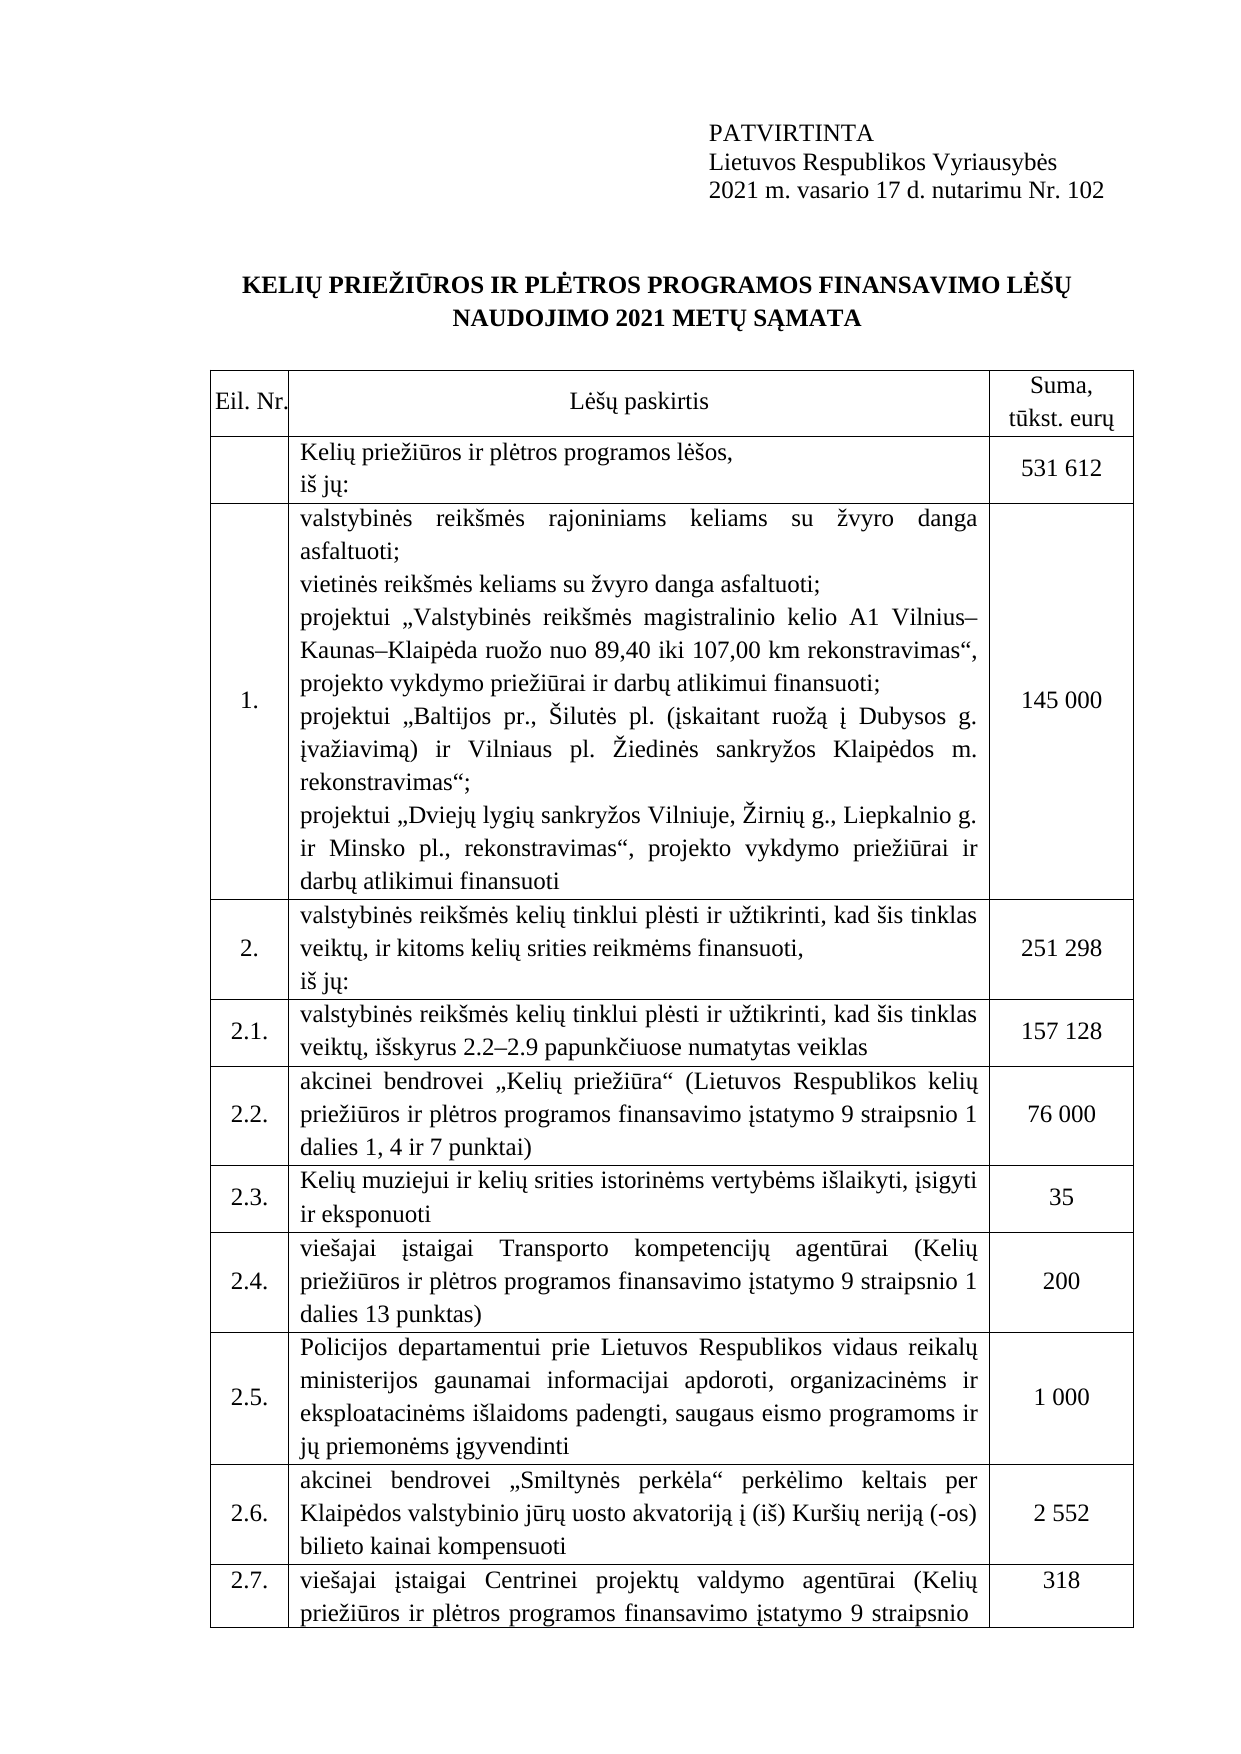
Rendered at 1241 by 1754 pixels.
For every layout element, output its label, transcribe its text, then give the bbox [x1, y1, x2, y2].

table_cell valstybinės reikšmės kelių tinklui plėsti ir užtikrinti, kad šis tinklas veiktų, ir kitoms kelių srities reikmėms finansuoti, iš jų: [289, 900, 989, 999]
table_cell 2.4. [211, 1233, 288, 1332]
table_cell 145 000 [990, 504, 1133, 899]
text Lietuvos Respublikos Vyriausybės [709, 147, 1122, 176]
table_cell 2.2. [211, 1067, 288, 1165]
table_header Suma, tūkst. eurų [990, 371, 1133, 436]
table_cell Policijos departamentui prie Lietuvos Respublikos vidaus reikalų ministerijos gaunamai informacijai apdoroti, organizacinėms ir eksploatacinėms išlaidoms padengti, saugaus eismo programoms ir jų priemonėms įgyvendinti [289, 1333, 989, 1464]
table_header Lėšų paskirtis [289, 371, 989, 436]
text KELIŲ PRIEŽIŪROS IR PLĖTROS PROGRAMOS FINANSAVIMO LĖŠŲ NAUDOJIMO 2021 METŲ SĄMATA [192, 270, 1122, 332]
table_cell [211, 437, 288, 503]
table_cell akcinei bendrovei „Smiltynės perkėla“ perkėlimo keltais per Klaipėdos valstybinio jūrų uosto akvatoriją į (iš) Kuršių neriją (-os) bilieto kainai kompensuoti [289, 1465, 989, 1564]
table_cell akcinei bendrovei „Kelių priežiūra“ (Lietuvos Respublikos kelių priežiūros ir plėtros programos finansavimo įstatymo 9 straipsnio 1 dalies 1, 4 ir 7 punktai) [289, 1067, 989, 1165]
table_cell valstybinės reikšmės rajoniniams keliams su žvyro danga asfaltuoti; vietinės reikšmės keliams su žvyro danga asfaltuoti; projektui „Valstybinės reikšmės magistralinio kelio A1 Vilnius–Kaunas–Klaipėda ruožo nuo 89,40 iki 107,00 km rekonstravimas“, projekto vykdymo priežiūrai ir darbų atlikimui finansuoti; projektui „Baltijos pr., Šilutės pl. (įskaitant ruožą į Dubysos g. įvažiavimą) ir Vilniaus pl. Žiedinės sankryžos Klaipėdos m. rekonstravimas“; projektui „Dviejų lygių sankryžos Vilniuje, Žirnių g., Liepkalnio g. ir Minsko pl., rekonstravimas“, projekto vykdymo priežiūrai ir darbų atlikimui finansuoti [289, 504, 989, 899]
table_cell 2.6. [211, 1465, 288, 1564]
table_cell 76 000 [990, 1067, 1133, 1165]
table_cell 200 [990, 1233, 1133, 1332]
table_cell 157 128 [990, 1000, 1133, 1066]
table_cell Kelių priežiūros ir plėtros programos lėšos, iš jų: [289, 437, 989, 503]
table_cell viešajai įstaigai Transporto kompetencijų agentūrai (Kelių priežiūros ir plėtros programos finansavimo įstatymo 9 straipsnio 1 dalies 13 punktas) [289, 1233, 989, 1332]
table_cell 1. [211, 504, 288, 899]
table_header Eil. Nr. [211, 371, 288, 436]
table_cell 531 612 [990, 437, 1133, 503]
table_cell Kelių muziejui ir kelių srities istorinėms vertybėms išlaikyti, įsigyti ir eksponuoti [289, 1166, 989, 1232]
table_cell 2.3. [211, 1166, 288, 1232]
table_cell 2.5. [211, 1333, 288, 1464]
table_cell 1 000 [990, 1333, 1133, 1464]
table_cell 2.1. [211, 1000, 288, 1066]
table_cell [289, 1565, 989, 1627]
table_cell 35 [990, 1166, 1133, 1232]
text 2021 m. vasario 17 d. nutarimu Nr. 102 [709, 176, 1122, 204]
table_cell 251 298 [990, 900, 1133, 999]
table_cell 318 [990, 1565, 1133, 1627]
table_cell 2.7. [211, 1565, 288, 1627]
text PATVIRTINTA [709, 118, 1122, 147]
table_cell valstybinės reikšmės kelių tinklui plėsti ir užtikrinti, kad šis tinklas veiktų, išskyrus 2.2–2.9 papunkčiuose numatytas veiklas [289, 1000, 989, 1066]
table_cell 2 552 [990, 1465, 1133, 1564]
table_cell 2. [211, 900, 288, 999]
